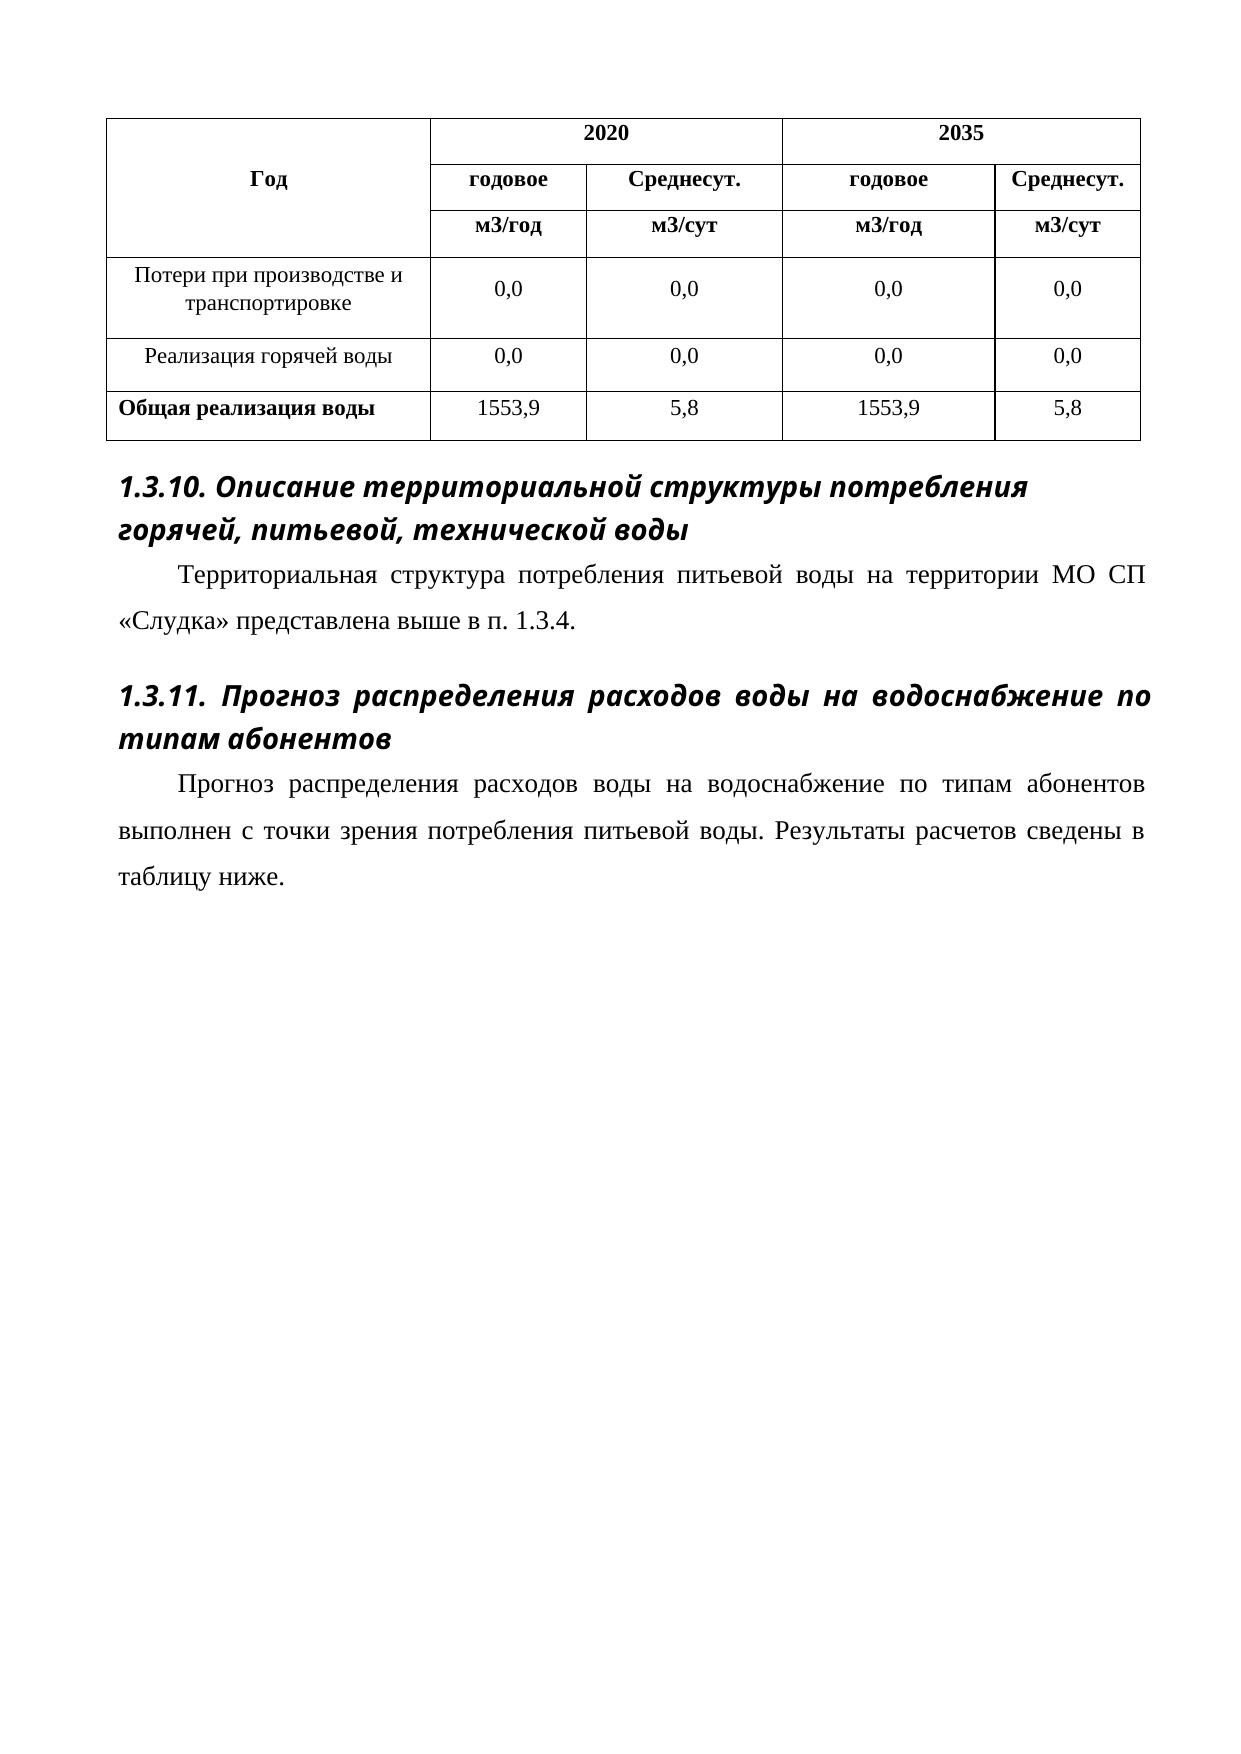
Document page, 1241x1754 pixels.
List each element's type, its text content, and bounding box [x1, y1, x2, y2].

text Территориальная структура потребления питьевой воды на территории МО СП «Слудка» представлена выше в п. 1.3.4. [118, 558, 1147, 635]
table_cell м3/год [431, 211, 586, 257]
table_cell 1553,9 [431, 392, 586, 440]
table_cell 0,0 [996, 258, 1140, 338]
table_cell Среднесут. [587, 165, 782, 210]
table_cell 0,0 [783, 339, 994, 391]
table_cell 5,8 [587, 392, 782, 440]
table_cell 0,0 [783, 258, 994, 338]
table_cell 0,0 [431, 339, 586, 391]
table_cell м3/год [783, 211, 994, 257]
text Прогноз распределения расходов воды на водоснабжение по типам абонентов выполнен с точки зрения потребления питьевой воды. Результаты расчетов сведены в таблицу ниже. [118, 767, 1147, 892]
table_cell 0,0 [996, 339, 1140, 391]
table_cell 0,0 [587, 339, 782, 391]
subtitle 1.3.10. Описание территориальной структуры потребления горячей, питьевой, технической воды [118, 466, 1152, 549]
table_cell м3/сут [587, 211, 782, 257]
table_cell м3/сут [996, 211, 1140, 257]
table_cell Реализация горячей воды [107, 339, 430, 391]
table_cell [107, 258, 430, 338]
table_cell 5,8 [996, 392, 1140, 440]
table_header 2035 [783, 119, 1140, 164]
table_cell 1553,9 [783, 392, 994, 440]
table_header 2020 [431, 119, 782, 164]
subtitle 1.3.11. Прогноз распределения расходов воды на водоснабжение по типам абонентов [118, 675, 1152, 758]
table_cell Среднесут. [996, 165, 1140, 210]
table_cell годовое [431, 165, 586, 210]
table_cell 0,0 [587, 258, 782, 338]
table_header Год [107, 119, 430, 257]
table_cell 0,0 [431, 258, 586, 338]
table_cell Общая реализация воды [107, 392, 430, 440]
table_cell годовое [783, 165, 994, 210]
